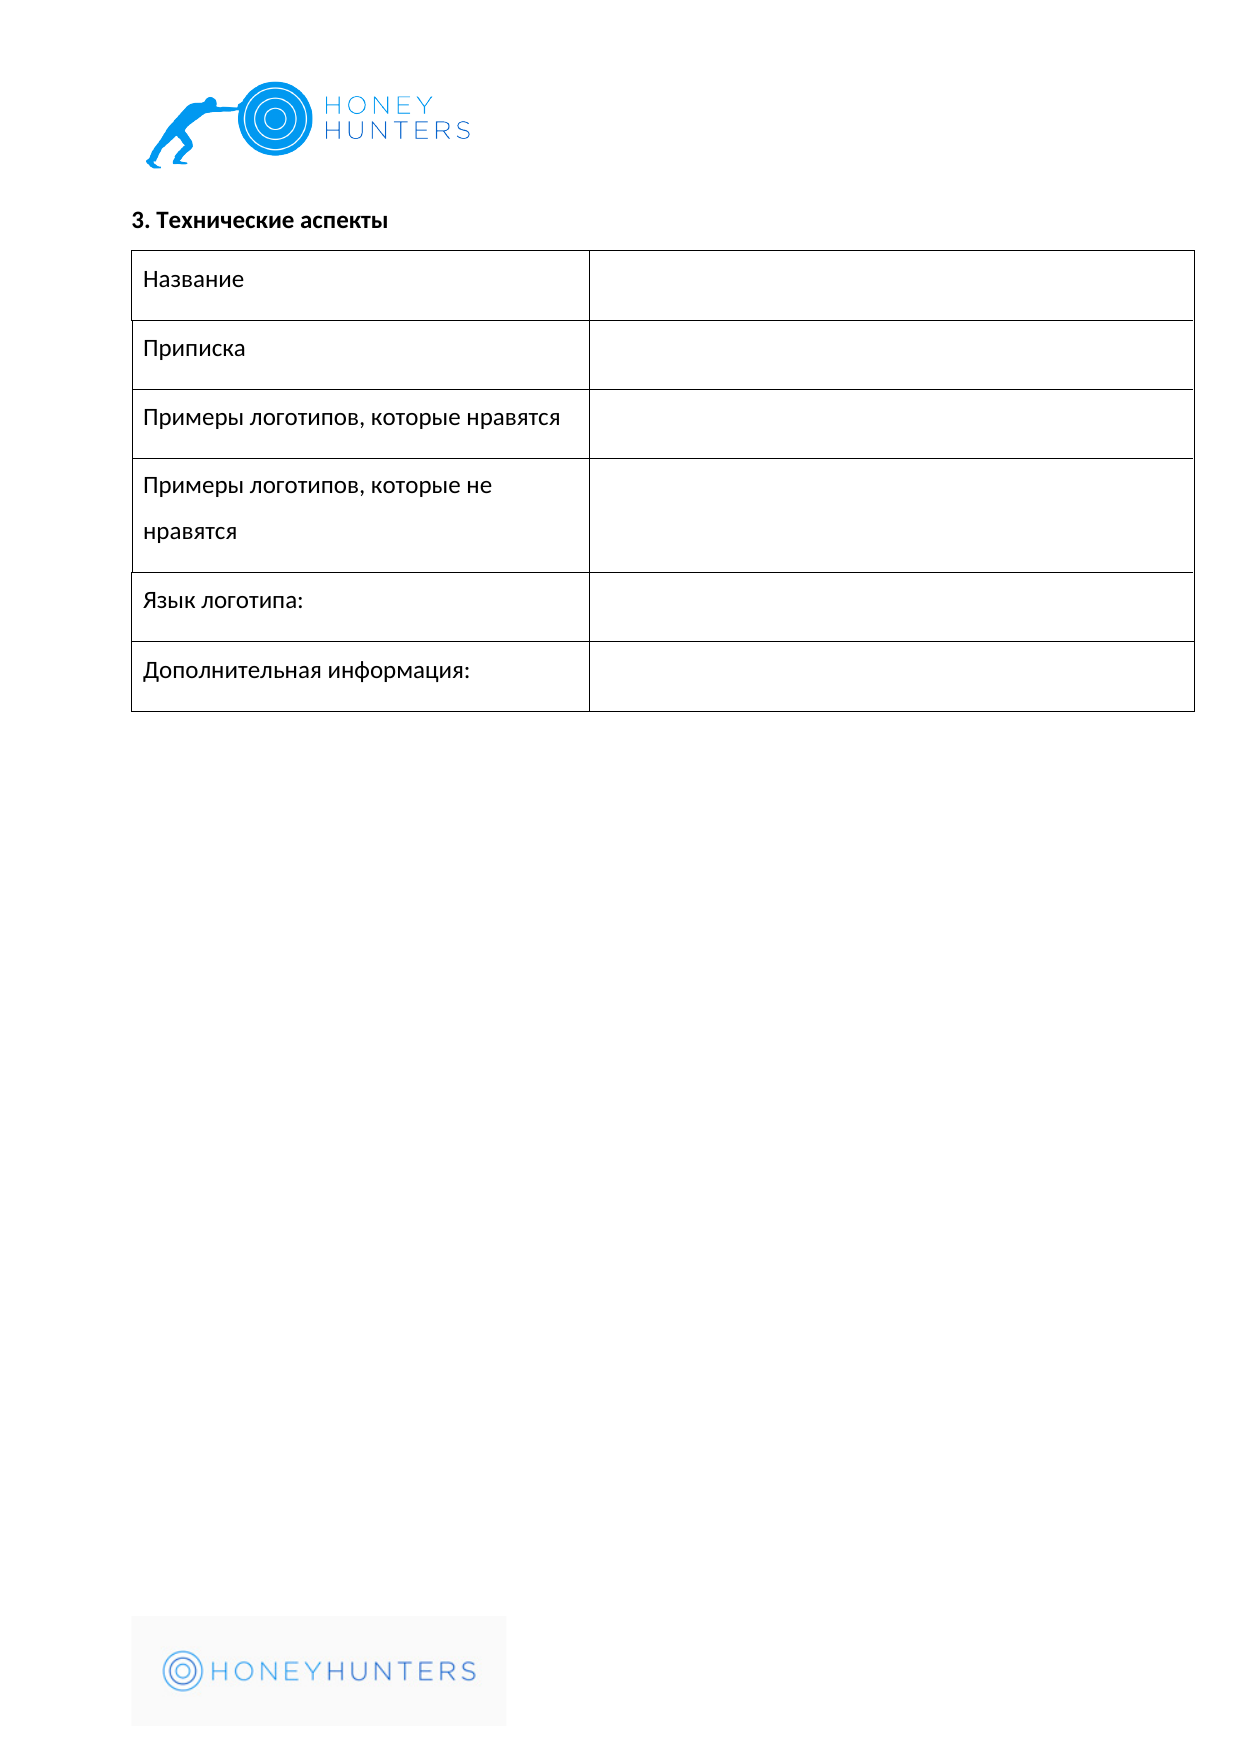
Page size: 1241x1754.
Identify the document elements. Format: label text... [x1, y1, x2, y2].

table_cell Дополнительная информация: [132, 642, 589, 711]
table_cell [590, 642, 1194, 711]
text 3. Технические аспекты [131, 204, 1152, 235]
picture [131, 1616, 507, 1726]
table_cell [590, 320, 1194, 389]
picture [142, 73, 473, 176]
table_cell [590, 389, 1194, 458]
table_cell Язык логотипа: [132, 573, 589, 641]
table_header Название [132, 251, 589, 320]
table_cell [590, 458, 1194, 572]
table_header [590, 251, 1194, 320]
table_cell [590, 572, 1194, 641]
table_cell Примеры логотипов, которые нравятся [133, 390, 589, 458]
table_cell Приписка [133, 321, 589, 389]
table_cell Примеры логотипов, которые не нравятся [133, 459, 589, 572]
